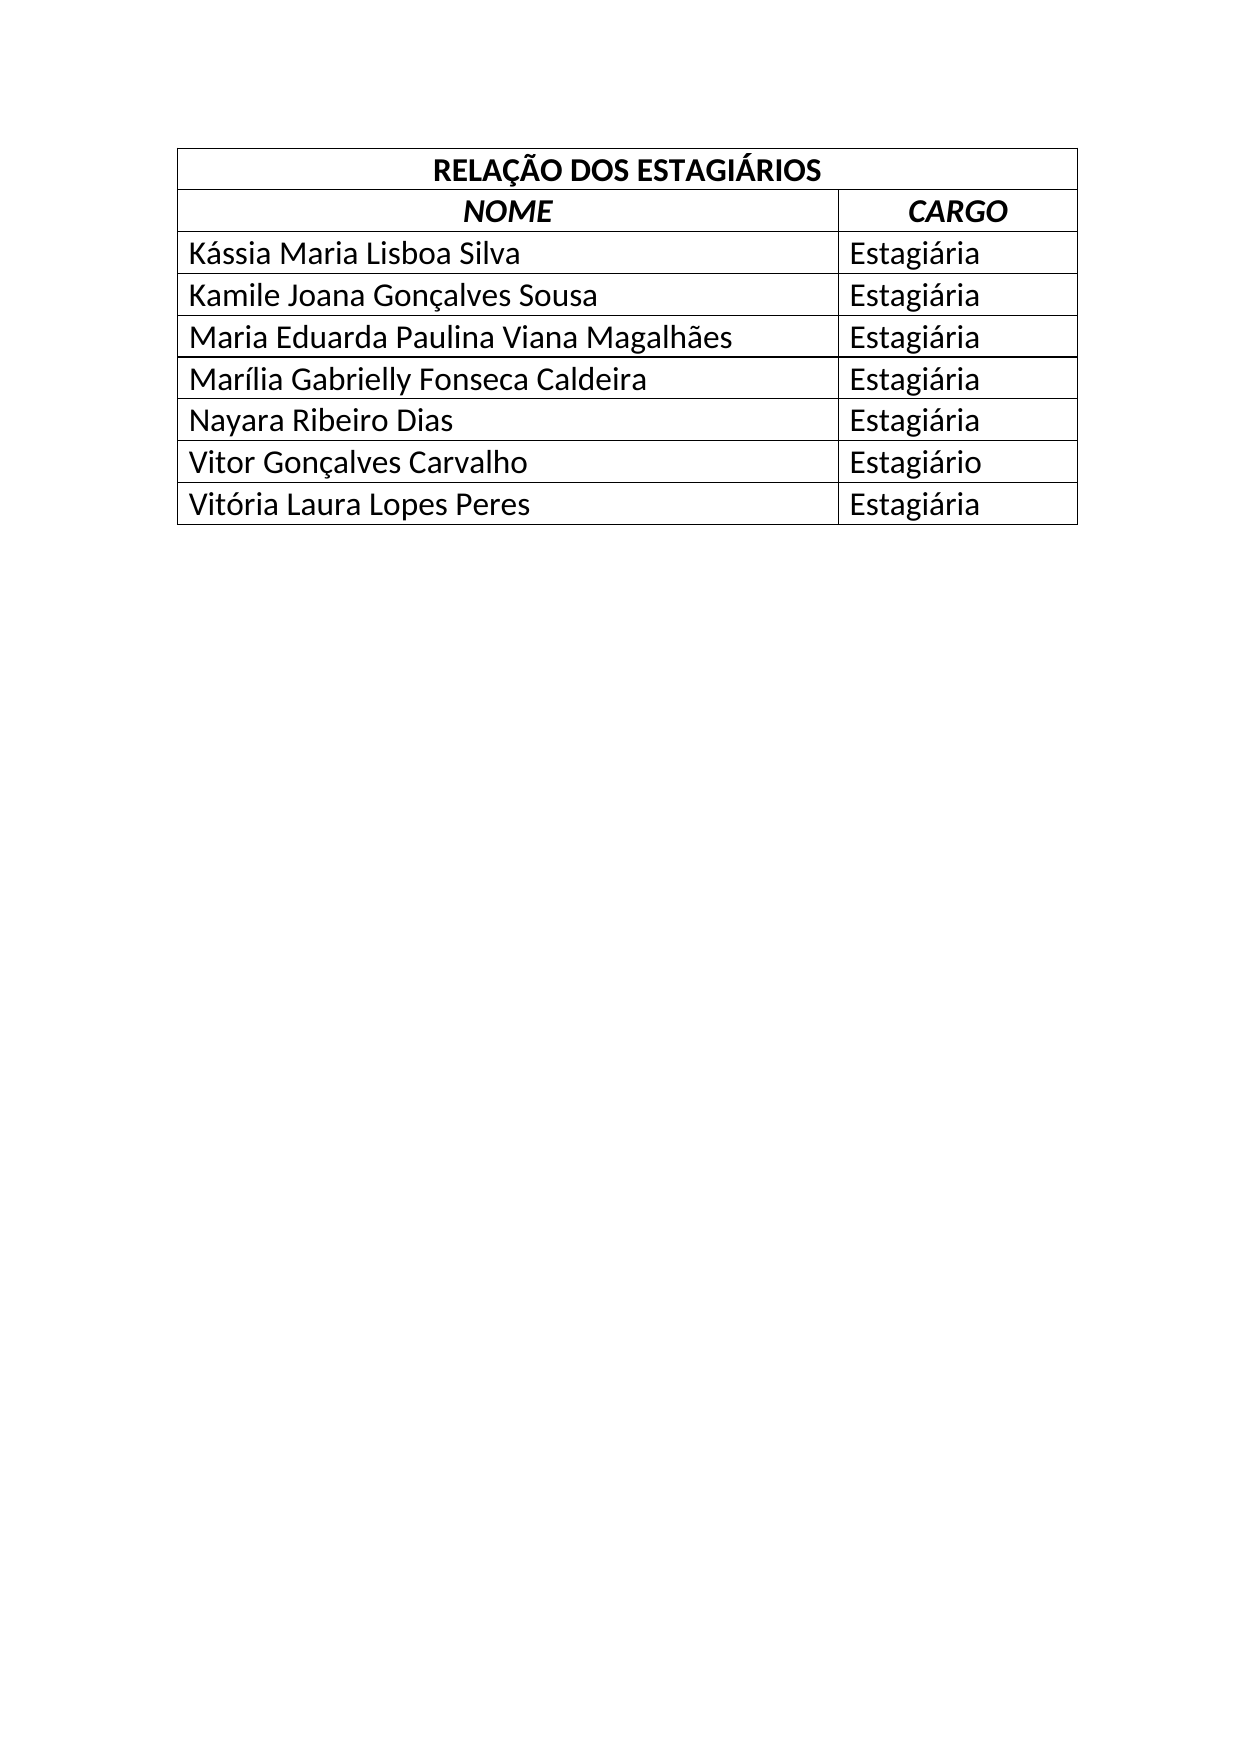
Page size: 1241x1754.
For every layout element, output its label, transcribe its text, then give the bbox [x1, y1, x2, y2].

table_cell Estagiária [839, 232, 1077, 273]
table_cell Estagiária [839, 316, 1077, 356]
table_cell Estagiária [839, 358, 1077, 398]
table_cell Estagiário [839, 441, 1077, 482]
table_cell Vitória Laura Lopes Peres [178, 483, 838, 523]
table_header RELAÇÃO DOS ESTAGIÁRIOS [178, 149, 1077, 189]
table_cell Nayara Ribeiro Dias [178, 399, 838, 440]
table_cell Estagiária [839, 274, 1077, 315]
table_cell Estagiária [839, 483, 1077, 523]
table_cell CARGO [839, 190, 1077, 231]
table_cell Vitor Gonçalves Carvalho [178, 441, 838, 482]
table_cell Estagiária [839, 399, 1077, 440]
table_cell Marília Gabrielly Fonseca Caldeira [178, 358, 838, 398]
table_cell Maria Eduarda Paulina Viana Magalhães [178, 316, 838, 356]
table_cell NOME [178, 190, 838, 231]
table_cell Kássia Maria Lisboa Silva [178, 232, 838, 273]
table_cell Kamile Joana Gonçalves Sousa [178, 274, 838, 315]
